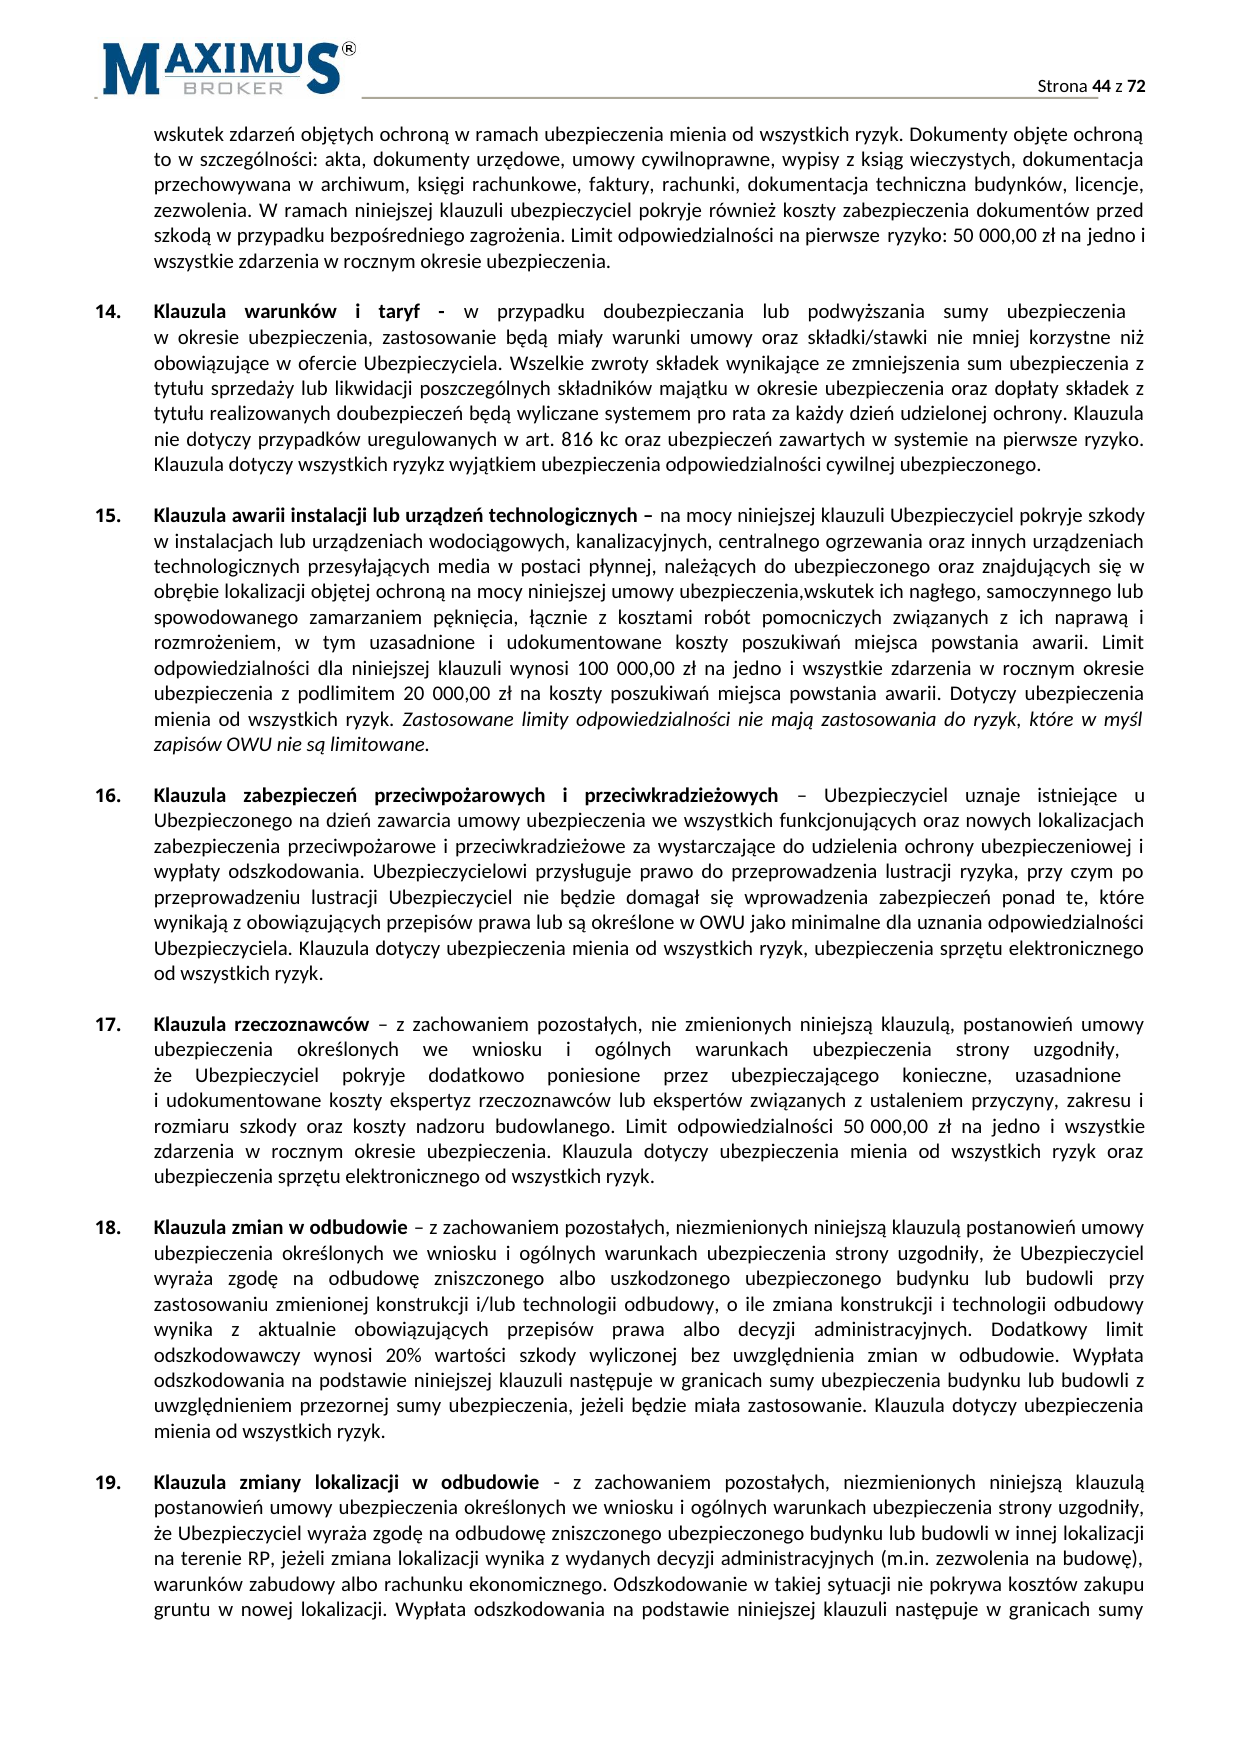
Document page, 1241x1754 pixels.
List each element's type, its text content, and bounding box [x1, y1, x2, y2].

picture [97, 37, 362, 99]
list Klauzula warunków i taryf - w przypadku doubezpieczania lub podwyższania sumy ubezpieczenia w okresie ubezpieczenia, zastosowanie będą miały warunki umowy oraz składki/stawki nie mniej korzystne niż obowiązujące w ofercie Ubezpieczyciela. Wszelkie zwroty składek wynikające ze zmniejszenia sum ubezpieczenia z tytułu sprzedaży lub likwidacji poszczególnych składników majątku w okresie ubezpieczenia oraz dopłaty składek z tytułu realizowanych doubezpieczeń będą wyliczane systemem pro rata za każdy dzień udzielonej ochrony. Klauzula nie dotyczy przypadków uregulowanych w art. 816 kc oraz ubezpieczeń zawartych w systemie na pierwsze ryzyko. Klauzula dotyczy wszystkich ryzykz wyjątkiem ubezpieczenia odpowiedzialności cywilnej ubezpieczonego. [94, 299, 1146, 477]
list Klauzula rzeczoznawców – z zachowaniem pozostałych, nie zmienionych niniejszą klauzulą, postanowień umowy ubezpieczenia określonych we wniosku i ogólnych warunkach ubezpieczenia strony uzgodniły, że Ubezpieczyciel pokryje dodatkowo poniesione przez ubezpieczającego konieczne, uzasadnione i udokumentowane koszty ekspertyz rzeczoznawców lub ekspertów związanych z ustaleniem przyczyny, zakresu i rozmiaru szkody oraz koszty nadzoru budowlanego. Limit odpowiedzialności 50 000,00 zł na jedno i wszystkie zdarzenia w rocznym okresie ubezpieczenia. Klauzula dotyczy ubezpieczenia mienia od wszystkich ryzyk oraz ubezpieczenia sprzętu elektronicznego od wszystkich ryzyk. [94, 1011, 1146, 1189]
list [94, 121, 1146, 273]
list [94, 1469, 1146, 1622]
list Klauzula zmian w odbudowie – z zachowaniem pozostałych, niezmienionych niniejszą klauzulą postanowień umowy ubezpieczenia określonych we wniosku i ogólnych warunkach ubezpieczenia strony uzgodniły, że Ubezpieczyciel wyraża zgodę na odbudowę zniszczonego albo uszkodzonego ubezpieczonego budynku lub budowli przy zastosowaniu zmienionej konstrukcji i/lub technologii odbudowy, o ile zmiana konstrukcji i technologii odbudowy wynika z aktualnie obowiązujących przepisów prawa albo decyzji administracyjnych. Dodatkowy limit odszkodowawczy wynosi 20% wartości szkody wyliczonej bez uwzględnienia zmian w odbudowie. Wypłata odszkodowania na podstawie niniejszej klauzuli następuje w granicach sumy ubezpieczenia budynku lub budowli z uwzględnieniem przezornej sumy ubezpieczenia, jeżeli będzie miała zastosowanie. Klauzula dotyczy ubezpieczenia mienia od wszystkich ryzyk. [94, 1214, 1146, 1443]
list Klauzula zabezpieczeń przeciwpożarowych i przeciwkradzieżowych – Ubezpieczyciel uznaje istniejące u Ubezpieczonego na dzień zawarcia umowy ubezpieczenia we wszystkich funkcjonujących oraz nowych lokalizacjach zabezpieczenia przeciwpożarowe i przeciwkradzieżowe za wystarczające do udzielenia ochrony ubezpieczeniowej i wypłaty odszkodowania. Ubezpieczycielowi przysługuje prawo do przeprowadzenia lustracji ryzyka, przy czym po przeprowadzeniu lustracji Ubezpieczyciel nie będzie domagał się wprowadzenia zabezpieczeń ponad te, które wynikają z obowiązujących przepisów prawa lub są określone w OWU jako minimalne dla uznania odpowiedzialności Ubezpieczyciela. Klauzula dotyczy ubezpieczenia mienia od wszystkich ryzyk, ubezpieczenia sprzętu elektronicznego od wszystkich ryzyk. [94, 782, 1146, 986]
list Klauzula awarii instalacji lub urządzeń technologicznych – na mocy niniejszej klauzuli Ubezpieczyciel pokryje szkody w instalacjach lub urządzeniach wodociągowych, kanalizacyjnych, centralnego ogrzewania oraz innych urządzeniach technologicznych przesyłających media w postaci płynnej, należących do ubezpieczonego oraz znajdujących się w obrębie lokalizacji objętej ochroną na mocy niniejszej umowy ubezpieczenia,wskutek ich nagłego, samoczynnego lub spowodowanego zamarzaniem pęknięcia, łącznie z kosztami robót pomocniczych związanych z ich naprawą i rozmrożeniem, w tym uzasadnione i udokumentowane koszty poszukiwań miejsca powstania awarii. Limit odpowiedzialności dla niniejszej klauzuli wynosi 100 000,00 zł na jedno i wszystkie zdarzenia w rocznym okresie ubezpieczenia z podlimitem 20 000,00 zł na koszty poszukiwań miejsca powstania awarii. Dotyczy ubezpieczenia mienia od wszystkich ryzyk. Zastosowane limity odpowiedzialności nie mają zastosowania do ryzyk, które w myśl zapisów OWU nie są limitowane. [94, 502, 1146, 757]
